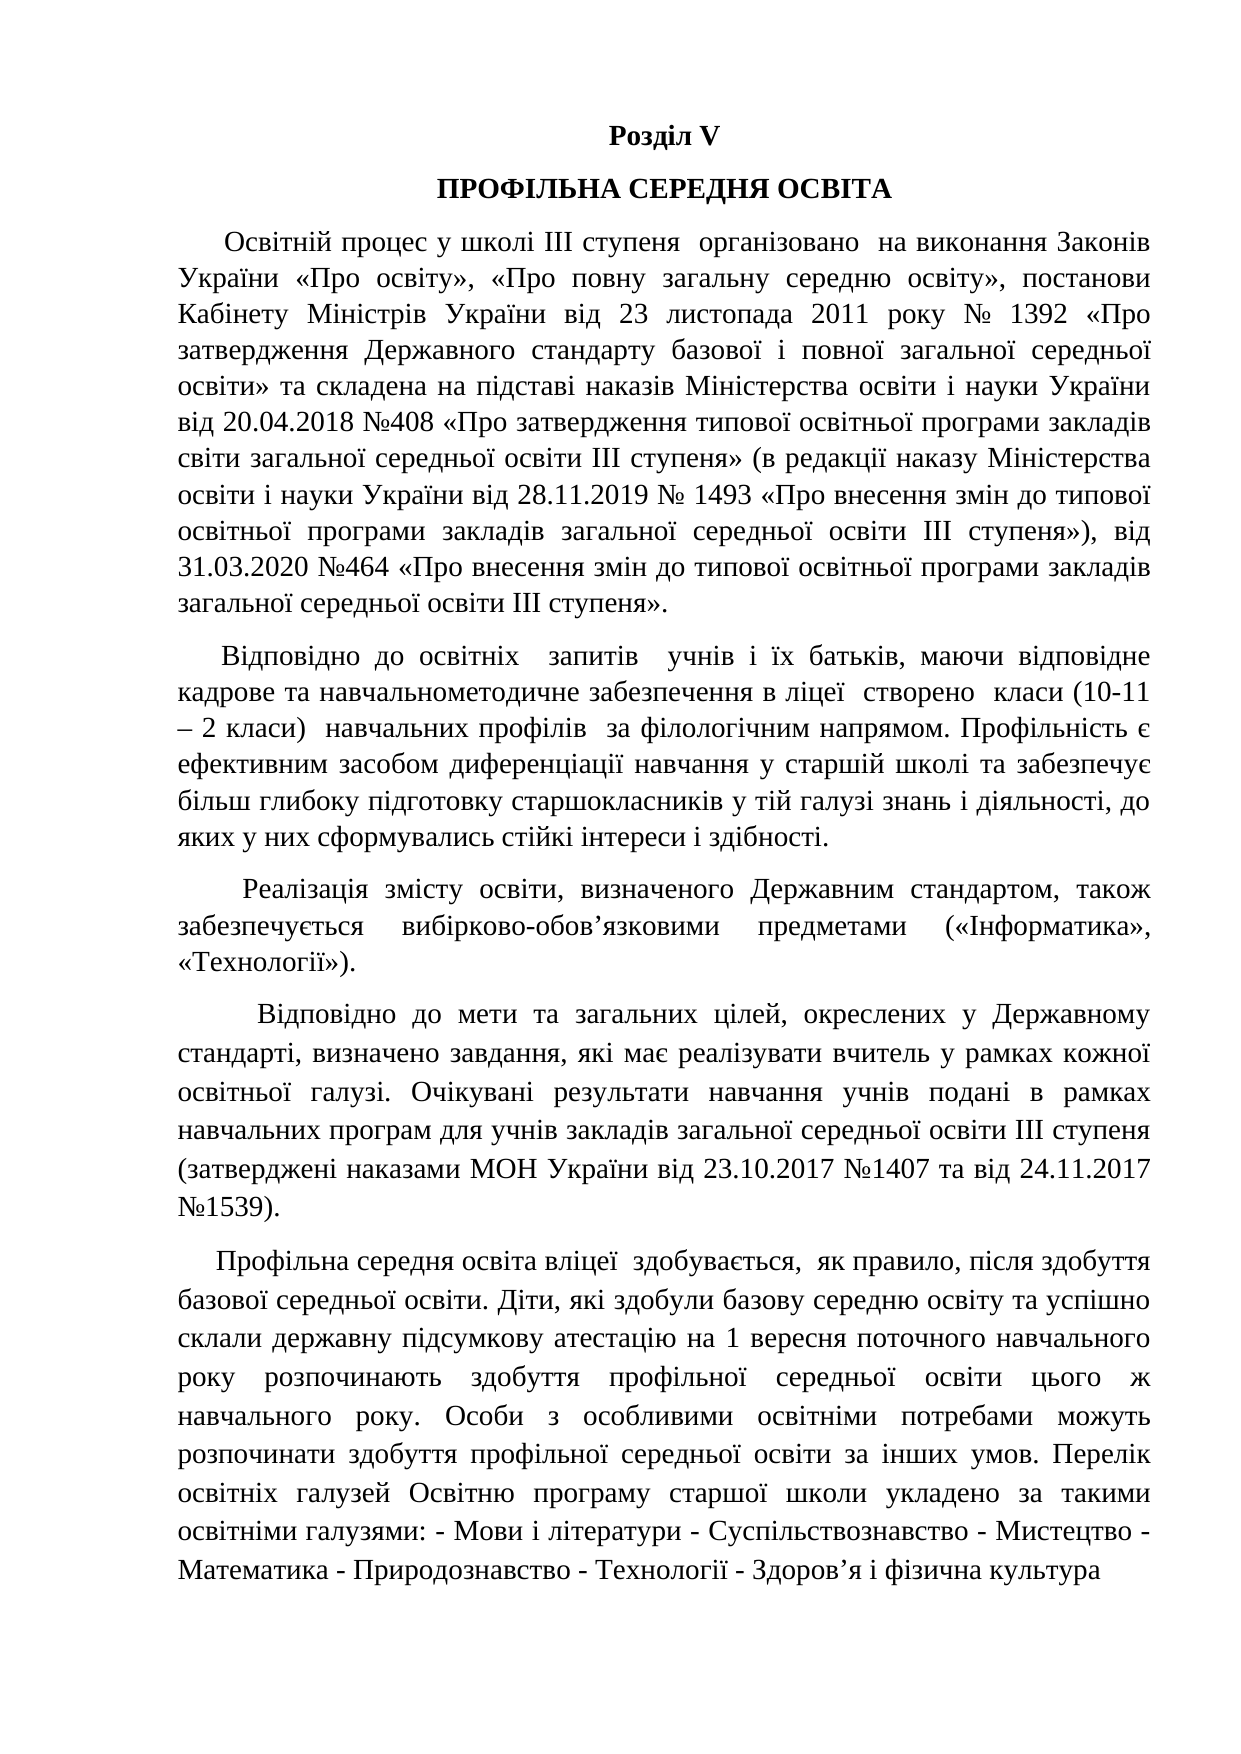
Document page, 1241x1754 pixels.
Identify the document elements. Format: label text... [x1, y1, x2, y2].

text Відповідно до мети та загальних цілей, окреслених у Державному стандарті, визначено завдання, які має реалізувати вчитель у рамках кожної освітньої галузі. Очікувані результати навчання учнів подані в рамках навчальних програм для учнів закладів загальної середньої освіти ІІІ ступеня (затверджені наказами МОН України від 23.10.2017 №1407 та від 24.11.2017 №1539). [177, 997, 1152, 1223]
text Реалізація змісту освіти, визначеного Державним стандартом, також забезпечується вибірково-обов’язковими предметами («Інформатика», «Технології»). [177, 872, 1152, 977]
text Освітній процес у школі ІІІ ступеня організовано на виконання Законів України «Про освіту», «Про повну загальну середню освіту», постанови Кабінету Міністрів України від 23 листопада 2011 року № 1392 «Про затвердження Державного стандарту базової і повної загальної середньої освіти» та складена на підставі наказів Міністерства освіти і науки України від 20.04.2018 №408 «Про затвердження типової освітньої програми закладів світи загальної середньої освіти ІІІ ступеня» (в редакції наказу Міністерства освіти і науки України від 28.11.2019 № 1493 «Про внесення змін до типової освітньої програми закладів загальної середньої освіти ІІІ ступеня»), від 31.03.2020 №464 «Про внесення змін до типової освітньої програми закладів загальної середньої освіти ІІІ ступеня». [177, 224, 1152, 619]
text Відповідно до освітніх запитів учнів і їх батьків, маючи відповідне кадрове та навчальнометодичне забезпечення в ліцеї створено класи (10-11 – 2 класи) навчальних профілів за філологічним напрямом. Профільність є ефективним засобом диференціації навчання у старшій школі та забезпечує більш глибоку підготовку старшокласників у тій галузі знань і діяльності, до яких у них сформувались стійкі інтереси і здібності. [177, 638, 1152, 852]
text ПРОФІЛЬНА СЕРЕДНЯ ОСВІТА [177, 171, 1152, 204]
text Розділ V [177, 118, 1152, 152]
text Профільна середня освіта вліцеї здобувається, як правило, після здобуття базової середньої освіти. Діти, які здобули базову середню освіту та успішно склали державну підсумкову атестацію на 1 вересня поточного навчального року розпочинають здобуття профільної середньої освіти цього ж навчального року. Особи з особливими освітніми потребами можуть розпочинати здобуття профільної середньої освіти за інших умов. Перелік освітніх галузей Освітню програму старшої школи укладено за такими освітніми галузями: - Мови і літератури - Суспільствознавство - Мистецтво - Математика - Природознавство - Технології - Здоров’я і фізична культура [177, 1243, 1152, 1585]
